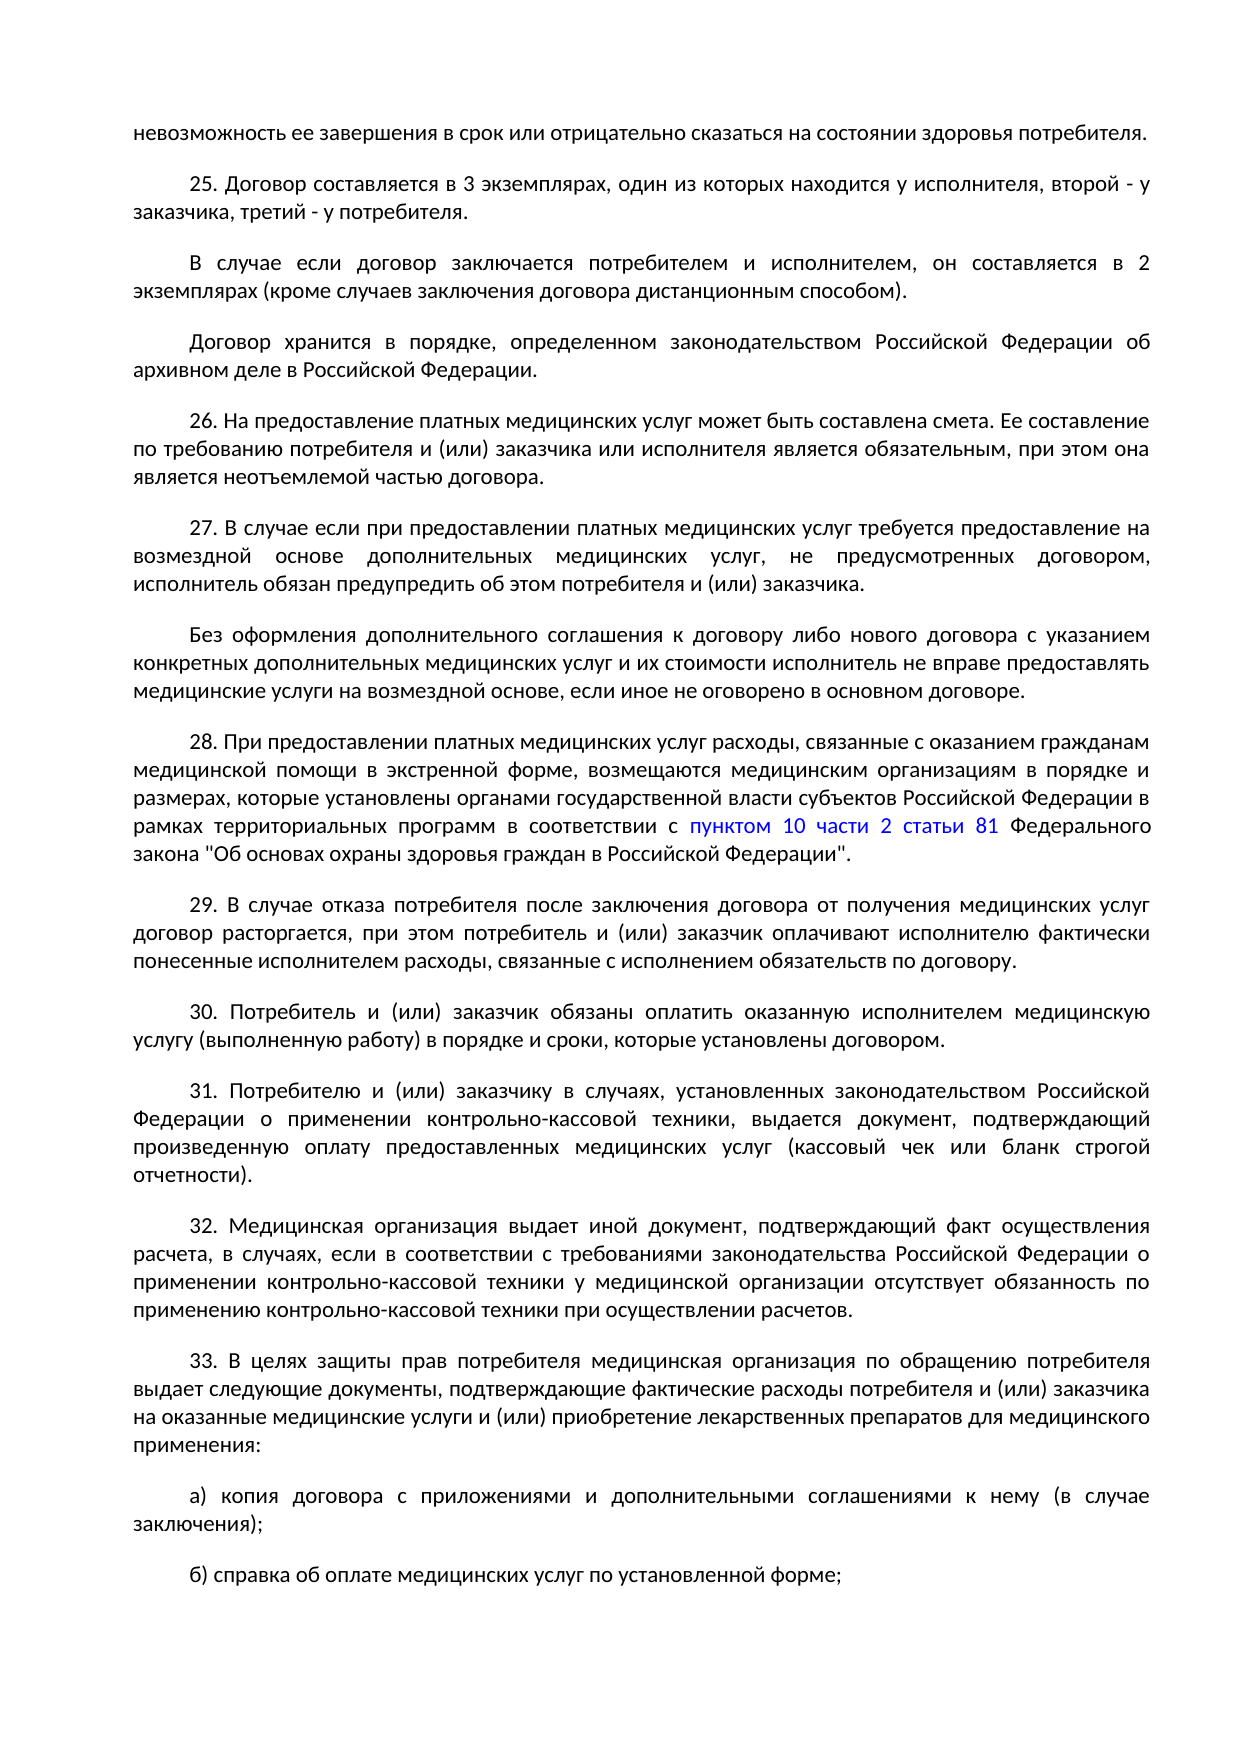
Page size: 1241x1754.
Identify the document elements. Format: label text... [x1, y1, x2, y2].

text 32. Медицинская организация выдает иной документ, подтверждающий факт осуществления расчета, в случаях, если в соответствии с требованиями законодательства Российской Федерации о применении контрольно-кассовой техники у медицинской организации отсутствует обязанность по применению контрольно-кассовой техники при осуществлении расчетов. [133, 1211, 1152, 1323]
text Без оформления дополнительного соглашения к договору либо нового договора с указанием конкретных дополнительных медицинских услуг и их стоимости исполнитель не вправе предоставлять медицинские услуги на возмездной основе, если иное не оговорено в основном договоре. [133, 620, 1152, 704]
text 29. В случае отказа потребителя после заключения договора от получения медицинских услуг договор расторгается, при этом потребитель и (или) заказчик оплачивают исполнителю фактически понесенные исполнителем расходы, связанные с исполнением обязательств по договору. [133, 890, 1152, 974]
text 33. В целях защиты прав потребителя медицинская организация по обращению потребителя выдает следующие документы, подтверждающие фактические расходы потребителя и (или) заказчика на оказанные медицинские услуги и (или) приобретение лекарственных препаратов для медицинского применения: [133, 1346, 1152, 1458]
text 30. Потребитель и (или) заказчик обязаны оплатить оказанную исполнителем медицинскую услугу (выполненную работу) в порядке и сроки, которые установлены договором. [133, 997, 1152, 1053]
text 26. На предоставление платных медицинских услуг может быть составлена смета. Ее составление по требованию потребителя и (или) заказчика или исполнителя является обязательным, при этом она является неотъемлемой частью договора. [133, 406, 1152, 490]
text Договор хранится в порядке, определенном законодательством Российской Федерации об архивном деле в Российской Федерации. [133, 327, 1152, 383]
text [133, 118, 1152, 146]
text 25. Договор составляется в 3 экземплярах, один из которых находится у исполнителя, второй - у заказчика, третий - у потребителя. [133, 169, 1152, 225]
text 28. При предоставлении платных медицинских услуг расходы, связанные с оказанием гражданам медицинской помощи в экстренной форме, возмещаются медицинским организациям в порядке и размерах, которые установлены органами государственной власти субъектов Российской Федерации в рамках территориальных программ в соответствии с пунктом 10 части 2 статьи 81 Федерального закона "Об основах охраны здоровья граждан в Российской Федерации". [133, 727, 1152, 867]
text В случае если договор заключается потребителем и исполнителем, он составляется в 2 экземплярах (кроме случаев заключения договора дистанционным способом). [133, 248, 1152, 304]
text б) справка об оплате медицинских услуг по установленной форме; [133, 1560, 1152, 1588]
text а) копия договора с приложениями и дополнительными соглашениями к нему (в случае заключения); [133, 1481, 1152, 1537]
text 27. В случае если при предоставлении платных медицинских услуг требуется предоставление на возмездной основе дополнительных медицинских услуг, не предусмотренных договором, исполнитель обязан предупредить об этом потребителя и (или) заказчика. [133, 513, 1152, 597]
text 31. Потребителю и (или) заказчику в случаях, установленных законодательством Российской Федерации о применении контрольно-кассовой техники, выдается документ, подтверждающий произведенную оплату предоставленных медицинских услуг (кассовый чек или бланк строгой отчетности). [133, 1076, 1152, 1188]
